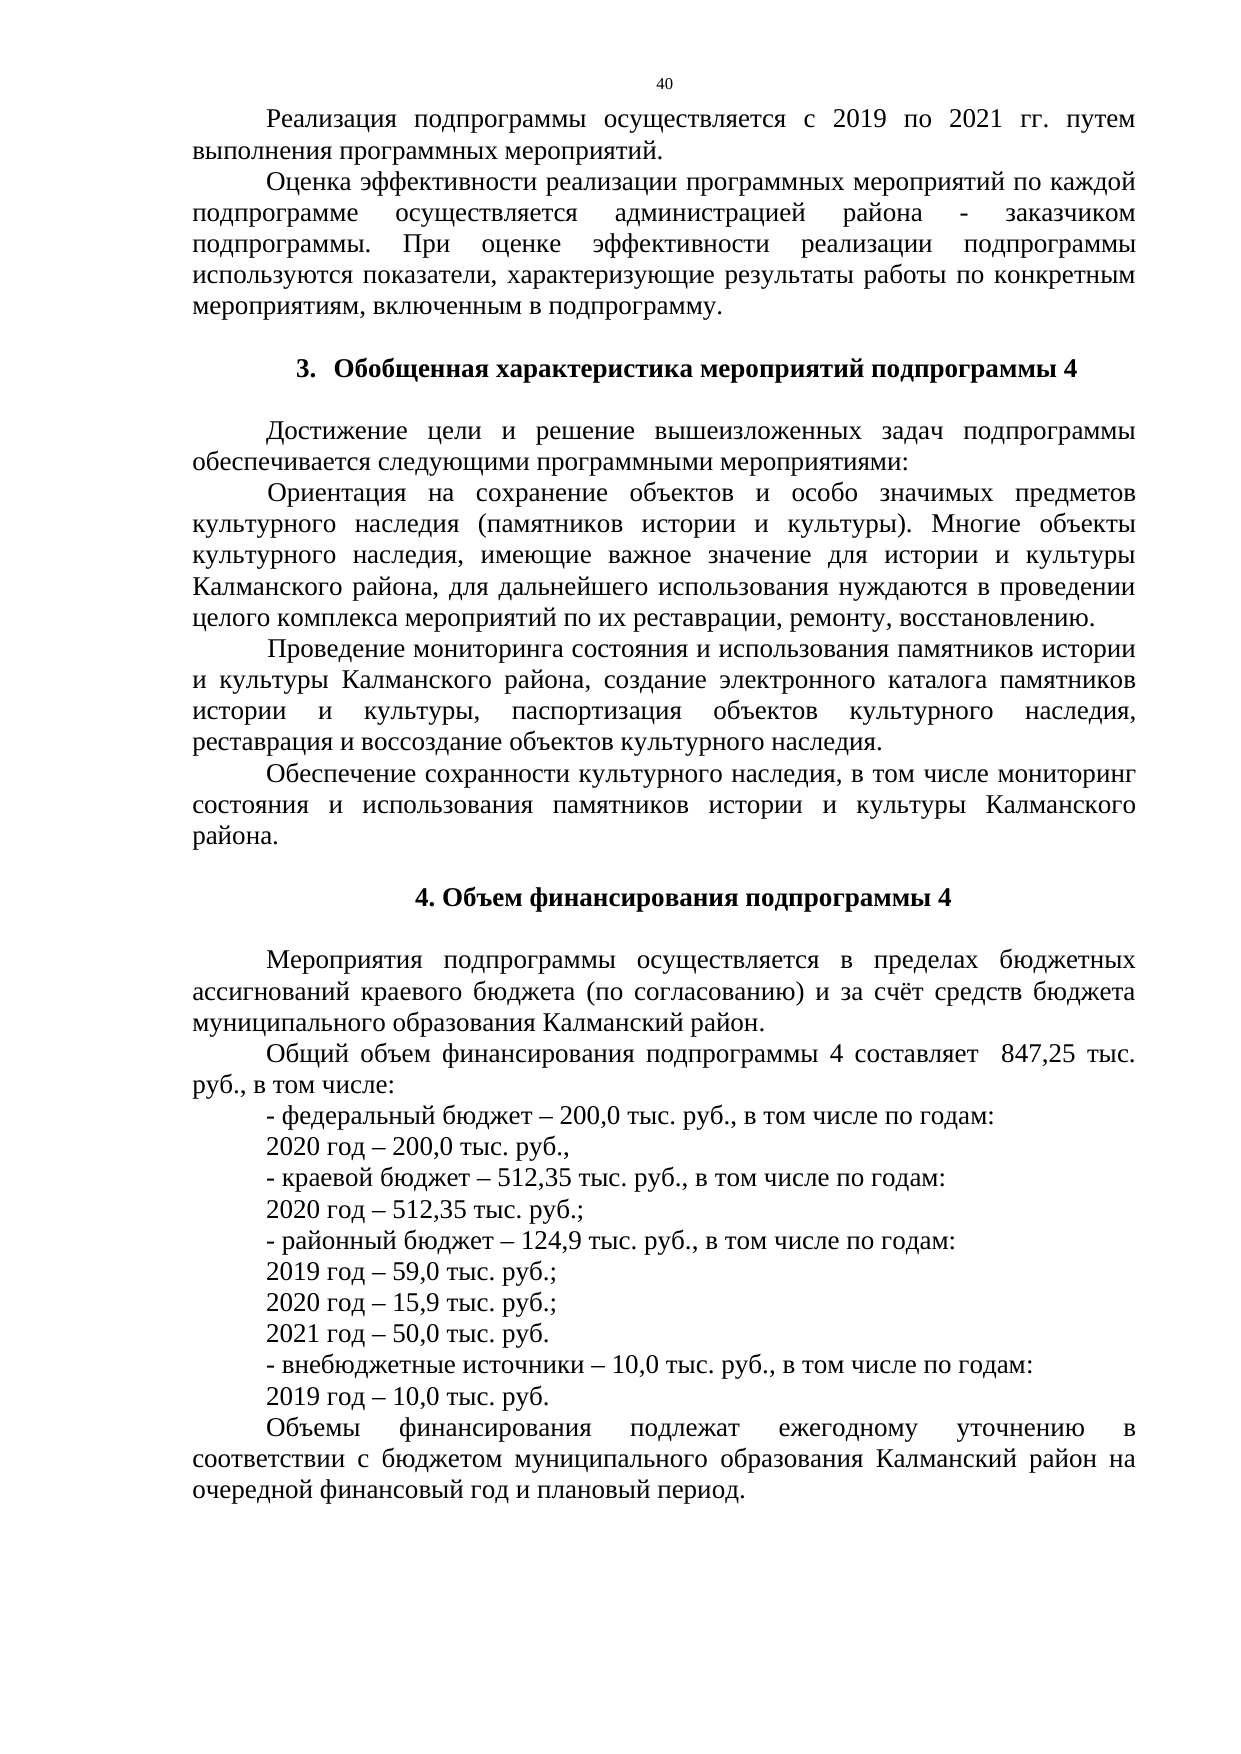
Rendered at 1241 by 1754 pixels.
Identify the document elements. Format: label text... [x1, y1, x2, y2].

text 2020 год – 200,0 тыс. руб., [192, 1130, 1137, 1162]
text Обеспечение сохранности культурного наследия, в том числе мониторинг состояния и использования памятников истории и культуры Калманского района. [192, 757, 1137, 850]
text Объемы финансирования подлежат ежегодному уточнению в соответствии с бюджетом муниципального образования Калманский район на очередной финансовый год и плановый период. [192, 1411, 1137, 1504]
text Оценка эффективности реализации программных мероприятий по каждой подпрограмме осуществляется администрацией района - заказчиком подпрограммы. При оценке эффективности реализации подпрограммы используются показатели, характеризующие результаты работы по конкретным мероприятиям, включенным в подпрограмму. [192, 165, 1137, 321]
text Проведение мониторинга состояния и использования памятников истории и культуры Калманского района, создание электронного каталога памятников истории и культуры, паспортизация объектов культурного наследия, реставрация и воссоздание объектов культурного наследия. [192, 632, 1137, 757]
text 2020 год – 512,35 тыс. руб.; [192, 1193, 1137, 1224]
text - краевой бюджет – 512,35 тыс. руб., в том числе по годам: [192, 1162, 1137, 1193]
text 2019 год – 10,0 тыс. руб. [192, 1379, 1137, 1411]
text 2021 год – 50,0 тыс. руб. [192, 1317, 1137, 1348]
text - внебюджетные источники – 10,0 тыс. руб., в том числе по годам: [192, 1348, 1137, 1379]
text 2019 год – 59,0 тыс. руб.; [192, 1255, 1137, 1286]
text Мероприятия подпрограммы осуществляется в пределах бюджетных ассигнований краевого бюджета (по согласованию) и за счёт средств бюджета муниципального образования Калманский район. [192, 943, 1137, 1037]
text Общий объем финансирования подпрограммы 4 составляет 847,25 тыс. руб., в том числе: [192, 1037, 1137, 1099]
text 4. Объем финансирования подпрограммы 4 [229, 881, 1137, 912]
text Ориентация на сохранение объектов и особо значимых предметов культурного наследия (памятников истории и культуры). Многие объекты культурного наследия, имеющие важное значение для истории и культуры Калманского района, для дальнейшего использования нуждаются в проведении целого комплекса мероприятий по их реставрации, ремонту, восстановлению. [192, 476, 1137, 632]
text - районный бюджет – 124,9 тыс. руб., в том числе по годам: [192, 1224, 1137, 1255]
text 2020 год – 15,9 тыс. руб.; [192, 1286, 1137, 1317]
text Реализация подпрограммы осуществляется с 2019 по 2021 гг. путем выполнения программных мероприятий. [192, 103, 1137, 165]
text - федеральный бюджет – 200,0 тыс. руб., в том числе по годам: [192, 1099, 1137, 1130]
text Достижение цели и решение вышеизложенных задач подпрограммы обеспечивается следующими программными мероприятиями: [192, 414, 1137, 476]
list Обобщенная характеристика мероприятий подпрограммы 4 [236, 352, 1137, 383]
